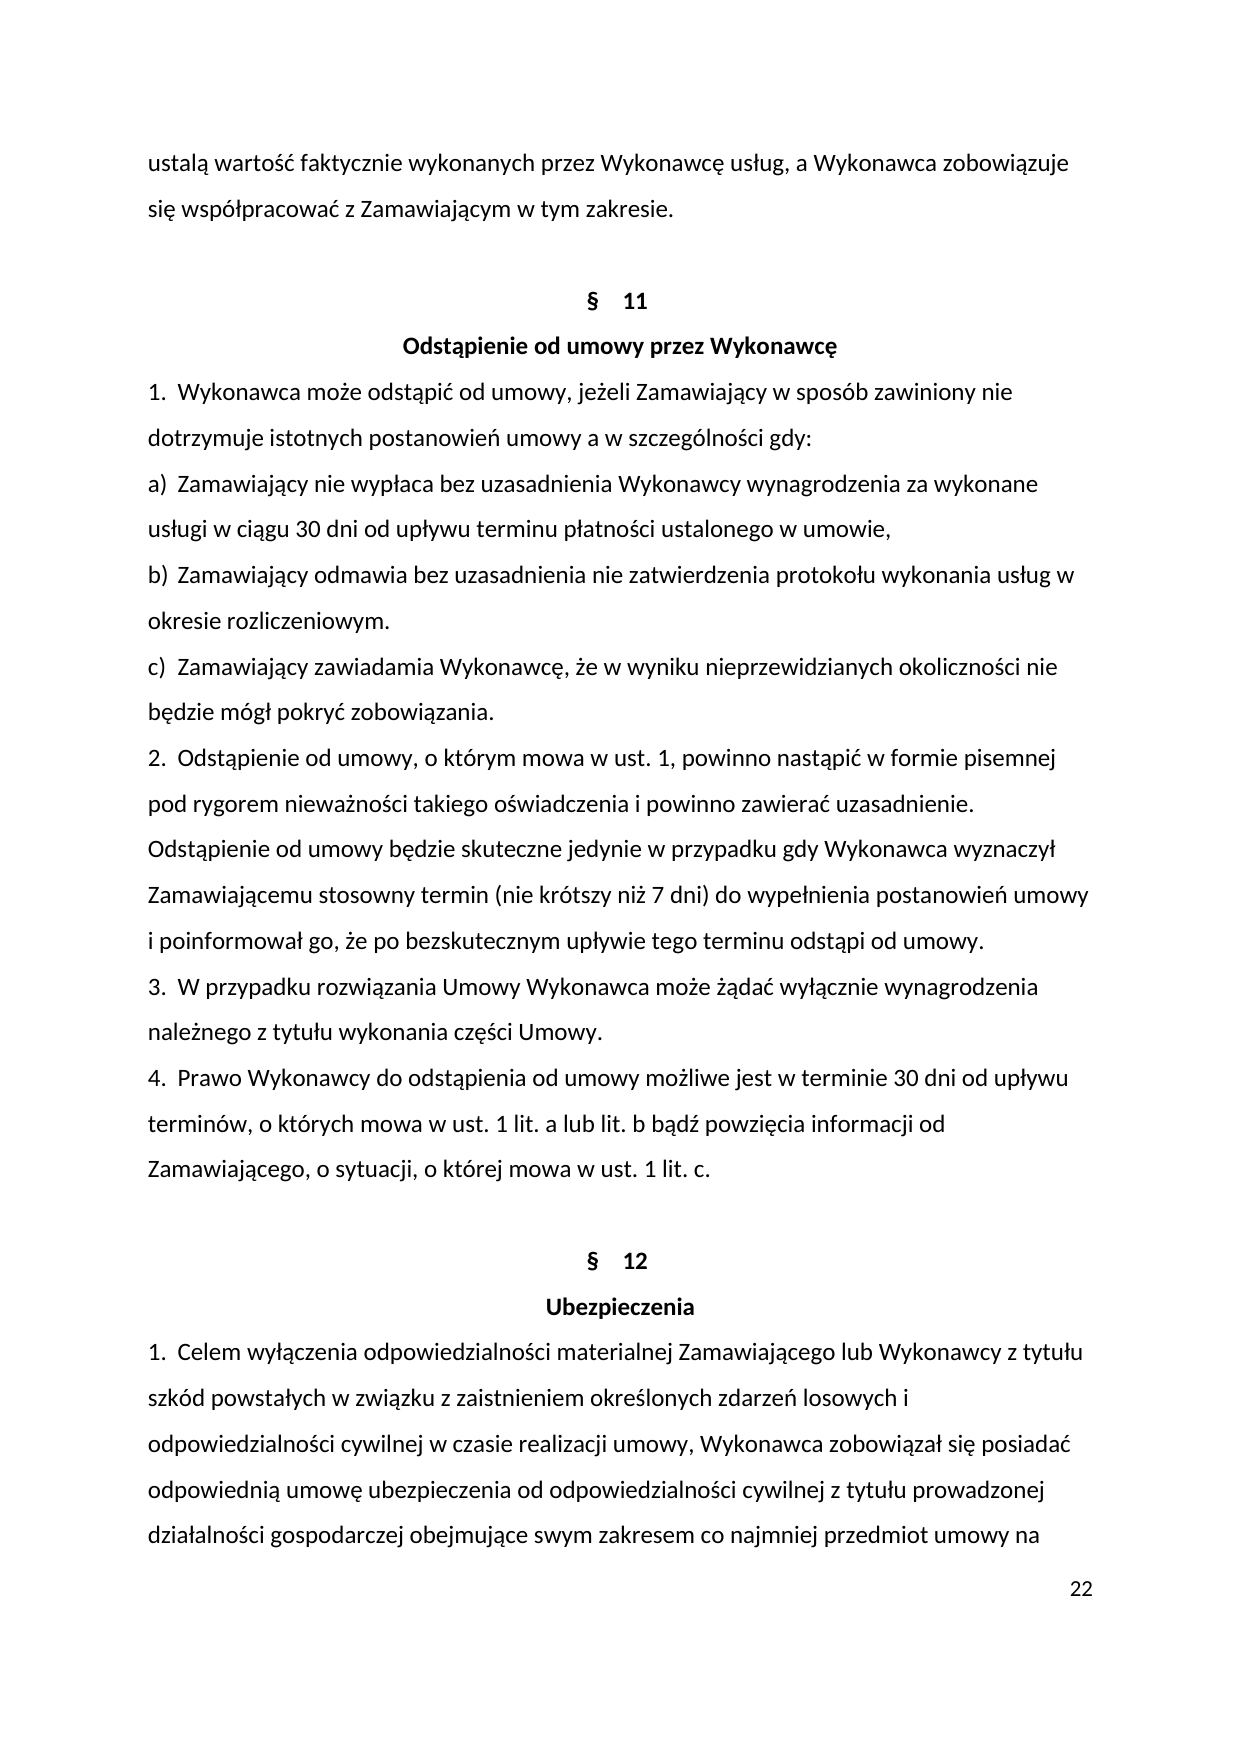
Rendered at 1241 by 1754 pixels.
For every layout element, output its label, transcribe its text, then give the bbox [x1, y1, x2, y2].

list 11 Odstąpienie od umowy przez Wykonawcę [148, 285, 1093, 361]
list W przypadku rozwiązania Umowy Wykonawca może żądać wyłącznie wynagrodzenia należnego z tytułu wykonania części Umowy. [148, 971, 1093, 1047]
list Prawo Wykonawcy do odstąpienia od umowy możliwe jest w terminie 30 dni od upływu terminów, o których mowa w ust. 1 lit. a lub lit. b bądź powzięcia informacji od Zamawiającego, o sytuacji, o której mowa w ust. 1 lit. c. [148, 1062, 1093, 1184]
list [148, 1337, 1093, 1550]
list Wykonawca może odstąpić od umowy, jeżeli Zamawiający w sposób zawiniony nie dotrzymuje istotnych postanowień umowy a w szczególności gdy: [148, 376, 1093, 452]
list Odstąpienie od umowy, o którym mowa w ust. 1, powinno nastąpić w formie pisemnej pod rygorem nieważności takiego oświadczenia i powinno zawierać uzasadnienie. Odstąpienie od umowy będzie skuteczne jedynie w przypadku gdy Wykonawca wyznaczył Zamawiającemu stosowny termin (nie krótszy niż 7 dni) do wypełnienia postanowień umowy i poinformował go, że po bezskutecznym upływie tego terminu odstąpi od umowy. [148, 742, 1093, 956]
list 12 Ubezpieczenia [148, 1245, 1093, 1321]
list Zamawiający odmawia bez uzasadnienia nie zatwierdzenia protokołu wykonania usług w okresie rozliczeniowym. [148, 559, 1093, 635]
list Zamawiający zawiadamia Wykonawcę, że w wyniku nieprzewidzianych okoliczności nie będzie mógł pokryć zobowiązania. [148, 651, 1093, 727]
list Zamawiający nie wypłaca bez uzasadnienia Wykonawcy wynagrodzenia za wykonane usługi w ciągu 30 dni od upływu terminu płatności ustalonego w umowie, [148, 468, 1093, 544]
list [148, 148, 1093, 224]
